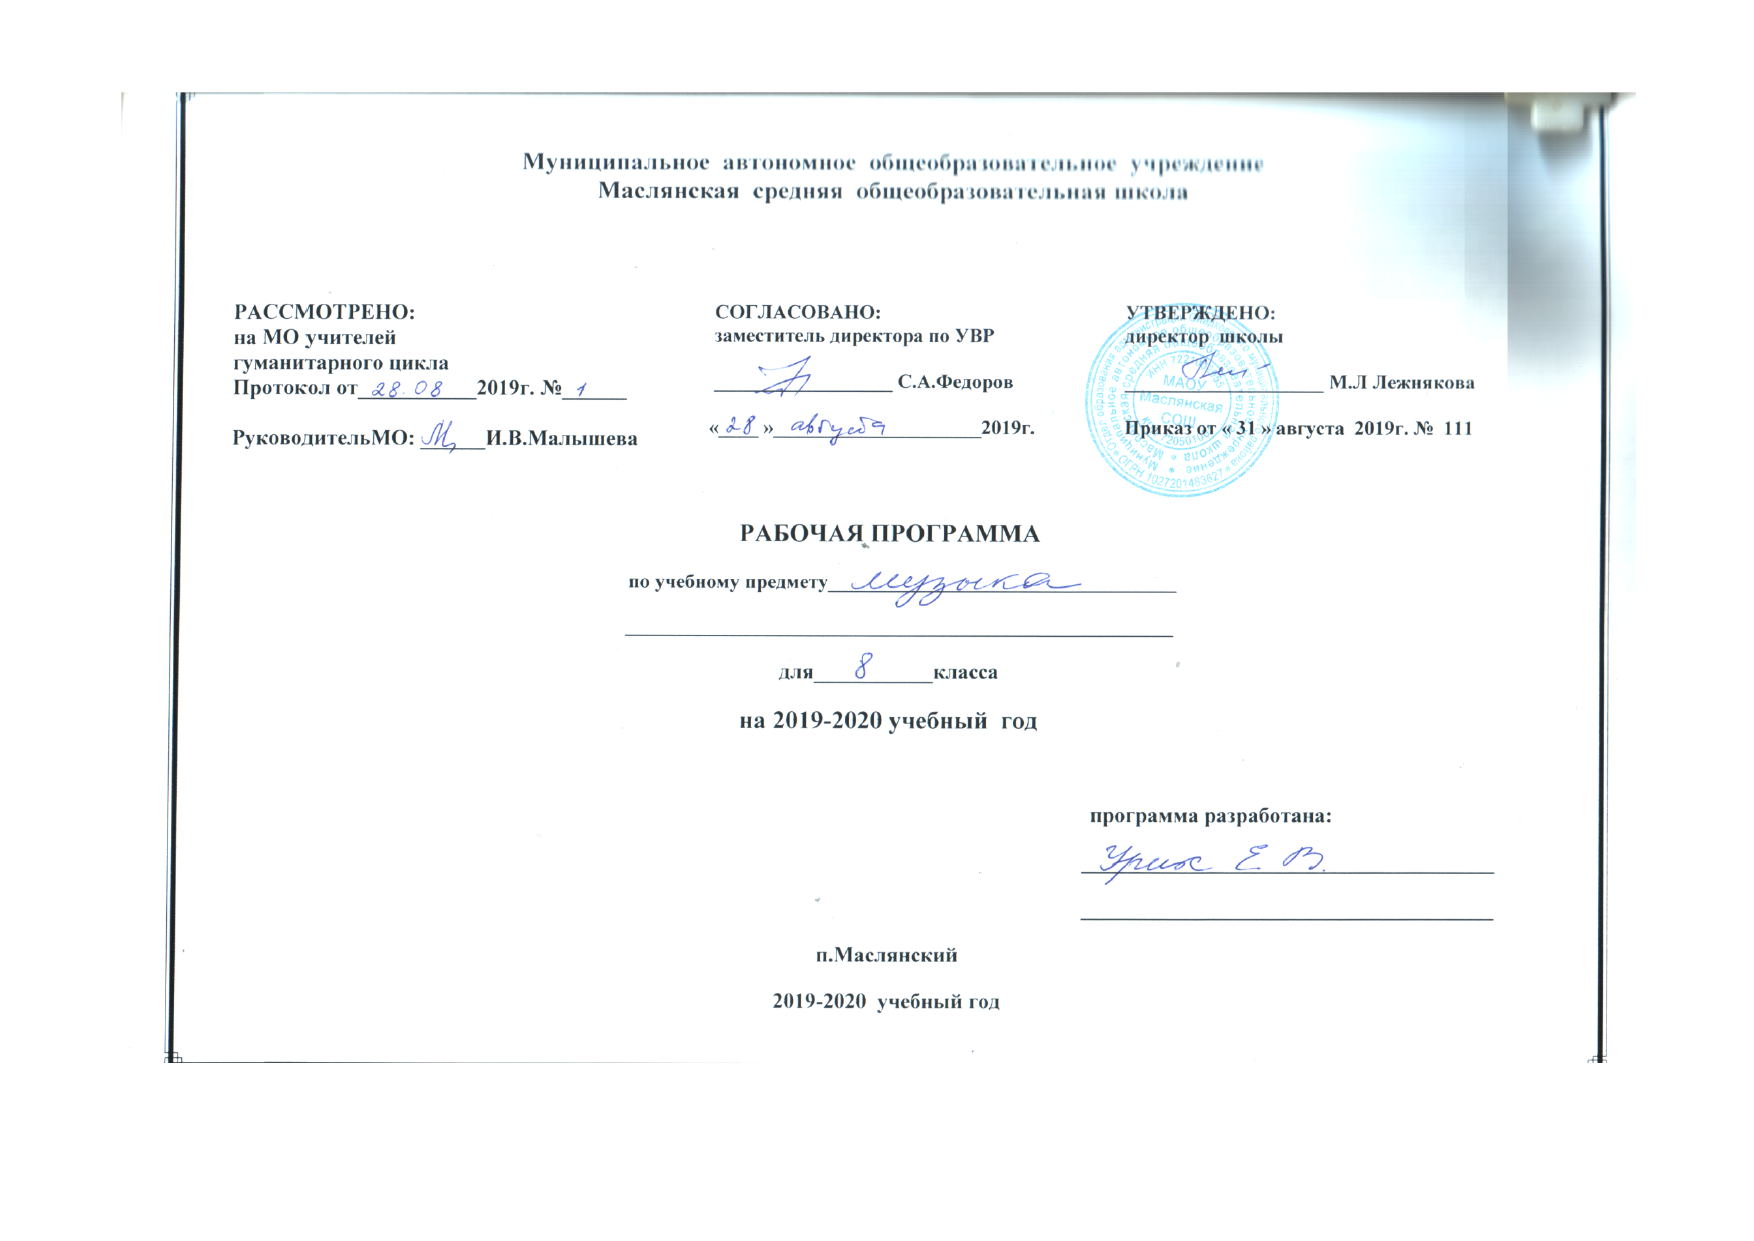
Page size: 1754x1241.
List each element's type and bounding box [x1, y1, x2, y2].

picture [118, 88, 1636, 1063]
